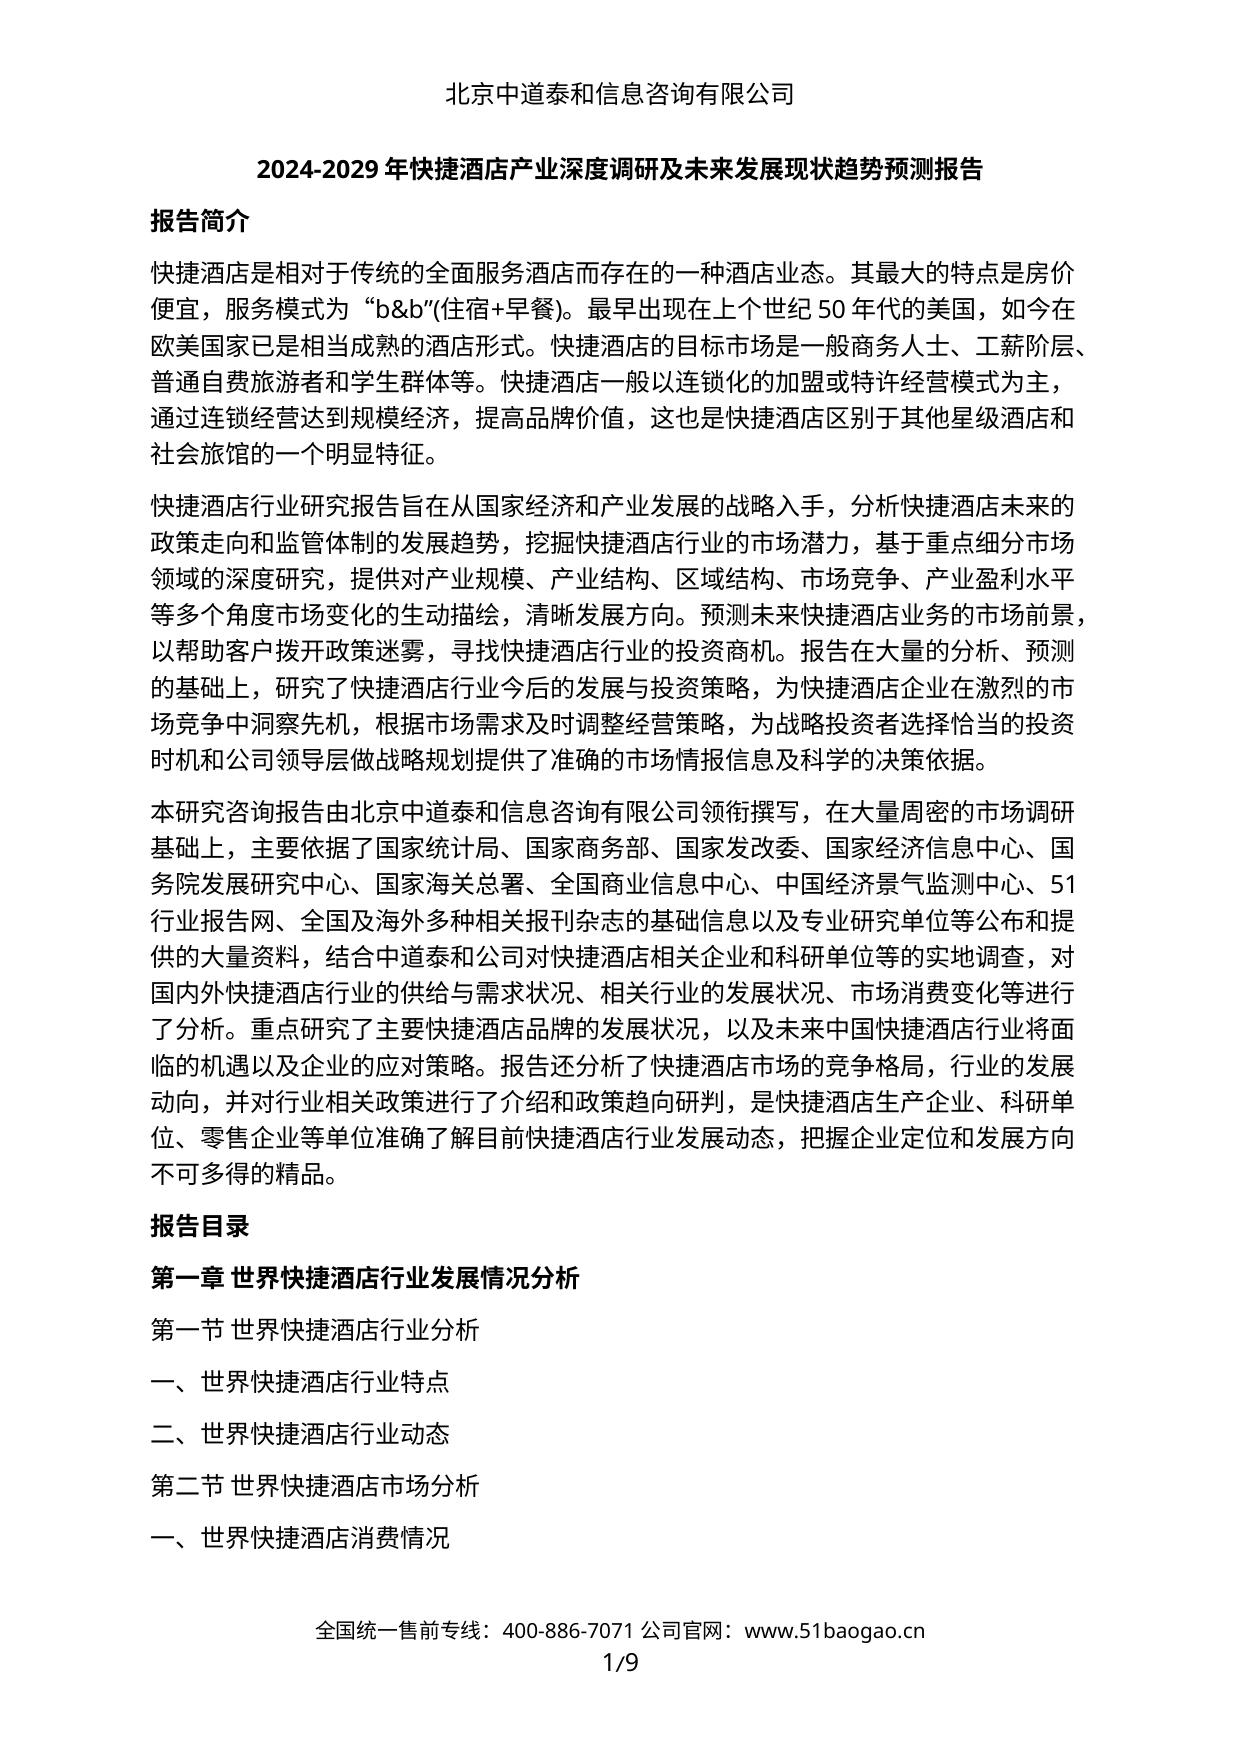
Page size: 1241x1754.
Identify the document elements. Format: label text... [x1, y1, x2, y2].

text 报告简介 [150, 202, 1090, 238]
text 一、世界快捷酒店消费情况 [150, 1518, 1090, 1554]
text 第一节 世界快捷酒店行业分析 [150, 1311, 1090, 1347]
text 2024-2029年快捷酒店产业深度调研及未来发展现状趋势预测报告 [150, 150, 1090, 186]
text 快捷酒店是相对于传统的全面服务酒店而存在的一种酒店业态。其最大的特点是房价便宜，服务模式为“b&b”(住宿+早餐)。最早出现在上个世纪50年代的美国，如今在欧美国家已是相当成熟的酒店形式。快捷酒店的目标市场是一般商务人士、工薪阶层、普通自费旅游者和学生群体等。快捷酒店一般以连锁化的加盟或特许经营模式为主，通过连锁经营达到规模经济，提高品牌价值，这也是快捷酒店区别于其他星级酒店和社会旅馆的一个明显特征。 [150, 254, 1090, 471]
text 第二节 世界快捷酒店市场分析 [150, 1466, 1090, 1502]
text 报告目录 [150, 1207, 1090, 1243]
text 二、世界快捷酒店行业动态 [150, 1414, 1090, 1451]
text 第一章 世界快捷酒店行业发展情况分析 [150, 1259, 1090, 1295]
text 一、世界快捷酒店行业特点 [150, 1362, 1090, 1399]
text 本研究咨询报告由北京中道泰和信息咨询有限公司领衔撰写，在大量周密的市场调研基础上，主要依据了国家统计局、国家商务部、国家发改委、国家经济信息中心、国务院发展研究中心、国家海关总署、全国商业信息中心、中国经济景气监测中心、51行业报告网、全国及海外多种相关报刊杂志的基础信息以及专业研究单位等公布和提供的大量资料，结合中道泰和公司对快捷酒店相关企业和科研单位等的实地调查，对国内外快捷酒店行业的供给与需求状况、相关行业的发展状况、市场消费变化等进行了分析。重点研究了主要快捷酒店品牌的发展状况，以及未来中国快捷酒店行业将面临的机遇以及企业的应对策略。报告还分析了快捷酒店市场的竞争格局，行业的发展动向，并对行业相关政策进行了介绍和政策趋向研判，是快捷酒店生产企业、科研单位、零售企业等单位准确了解目前快捷酒店行业发展动态，把握企业定位和发展方向不可多得的精品。 [150, 792, 1090, 1191]
text 快捷酒店行业研究报告旨在从国家经济和产业发展的战略入手，分析快捷酒店未来的政策走向和监管体制的发展趋势，挖掘快捷酒店行业的市场潜力，基于重点细分市场领域的深度研究，提供对产业规模、产业结构、区域结构、市场竞争、产业盈利水平等多个角度市场变化的生动描绘，清晰发展方向。预测未来快捷酒店业务的市场前景，以帮助客户拨开政策迷雾，寻找快捷酒店行业的投资商机。报告在大量的分析、预测的基础上，研究了快捷酒店行业今后的发展与投资策略，为快捷酒店企业在激烈的市场竞争中洞察先机，根据市场需求及时调整经营策略，为战略投资者选择恰当的投资时机和公司领导层做战略规划提供了准确的市场情报信息及科学的决策依据。 [150, 487, 1090, 777]
